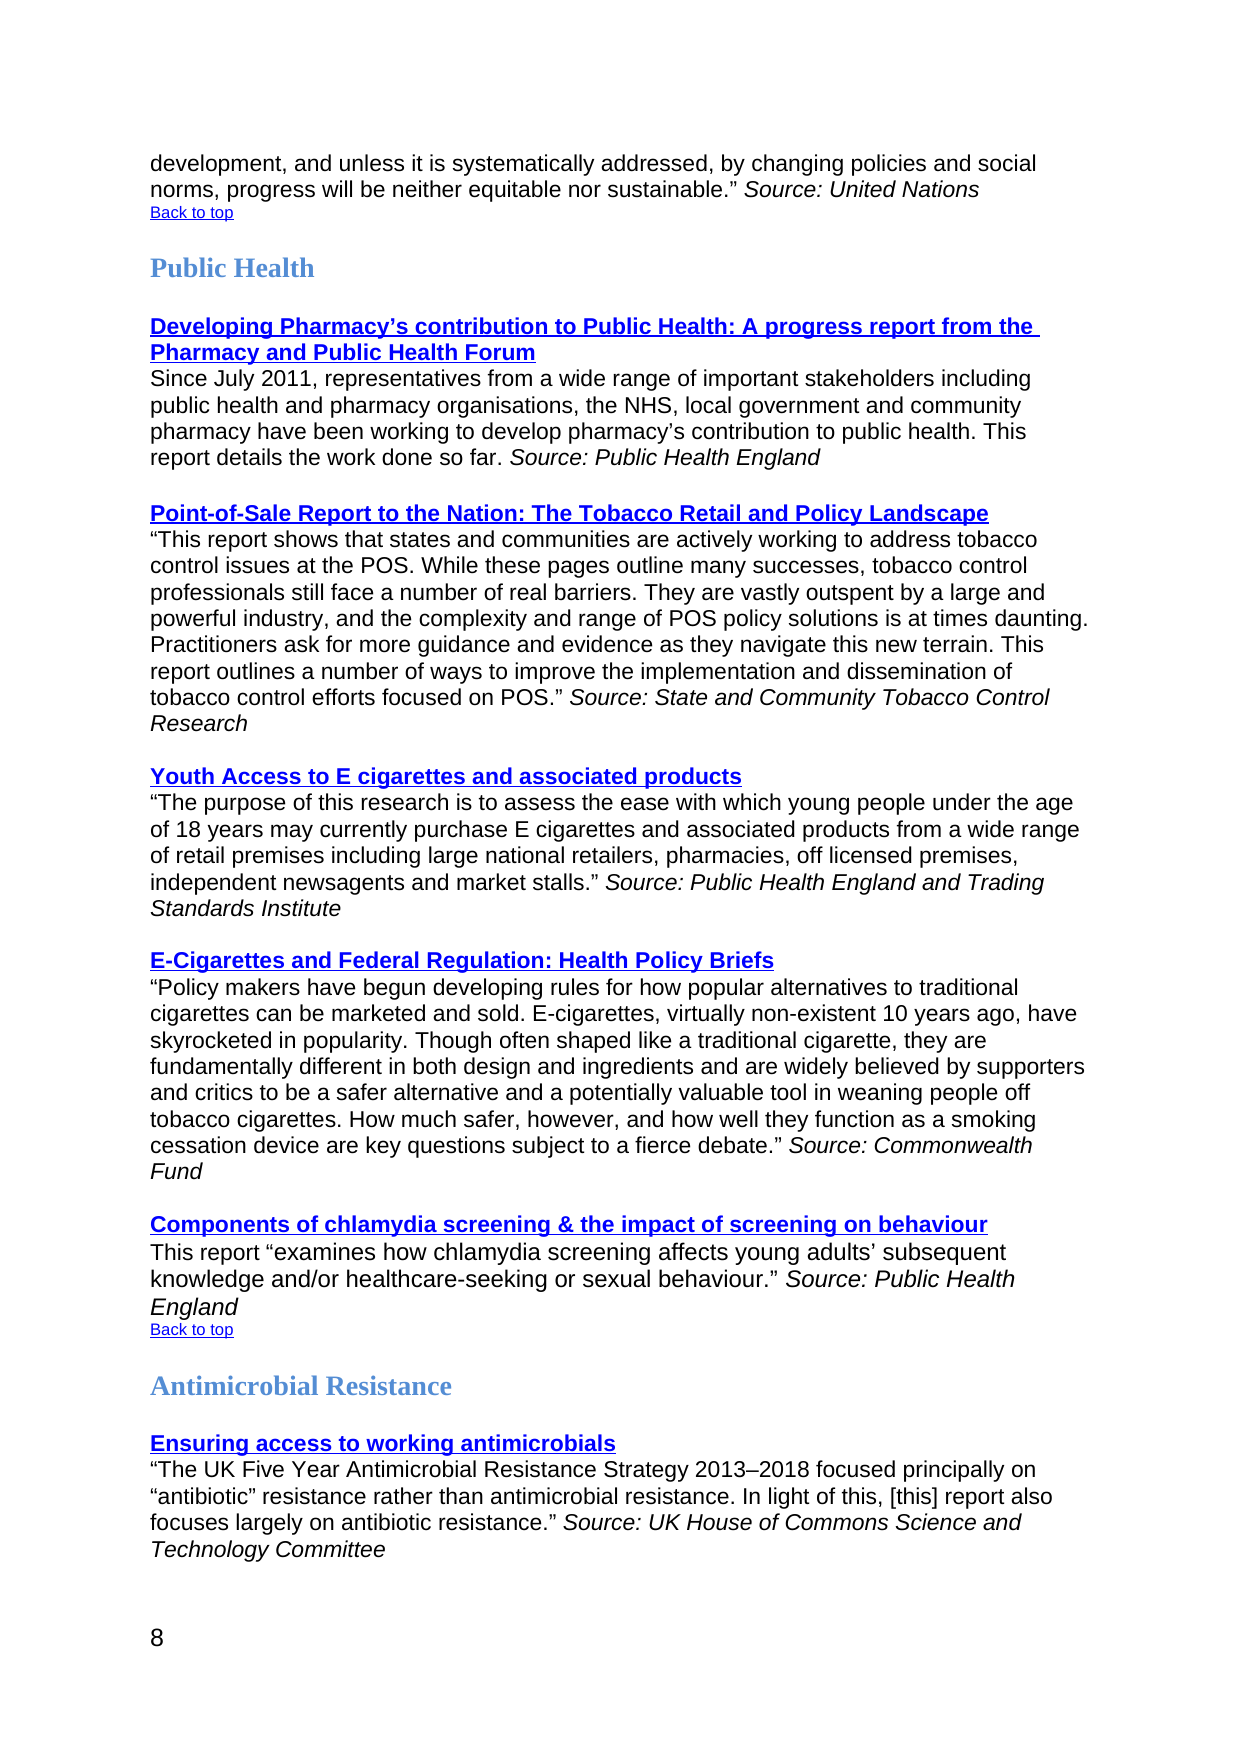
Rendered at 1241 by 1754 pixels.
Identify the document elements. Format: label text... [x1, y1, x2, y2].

text Back to top [150, 203, 1090, 222]
text “This report shows that states and communities are actively working to address tobacco control issues at the POS. While these pages outline many successes, tobacco control professionals still face a number of real barriers. They are vastly outspent by a large and powerful industry, and the complexity and range of POS policy solutions is at times daunting. Practitioners ask for more guidance and evidence as they navigate this new terrain. This report outlines a number of ways to improve the implementation and dissemination of tobacco control efforts focused on POS.” Source: State and Community Tobacco Control Research [150, 526, 1090, 737]
text Youth Access to E cigarettes and associated products [150, 763, 1090, 789]
text “The UK Five Year Antimicrobial Resistance Strategy 2013–2018 focused principally on “antibiotic” resistance rather than antimicrobial resistance. In light of this, [this] report also focuses largely on antibiotic resistance.” Source: UK House of Commons Science and Technology Committee [150, 1456, 1090, 1562]
text This report “examines how chlamydia screening affects young adults’ subsequent knowledge and/or healthcare-seeking or sexual behaviour.” Source: Public Health England [150, 1237, 1090, 1320]
text “Policy makers have begun developing rules for how popular alternatives to traditional cigarettes can be marketed and sold. E-cigarettes, virtually non-existent 10 years ago, have skyrocketed in popularity. Though often shaped like a traditional cigarette, they are fundamentally different in both design and ingredients and are widely believed by supporters and critics to be a safer alternative and a potentially valuable tool in weaning people off tobacco cigarettes. How much safer, however, and how well they function as a smoking cessation device are key questions subject to a fierce debate.” Source: Commonwealth Fund [150, 974, 1090, 1185]
text Components of chlamydia screening & the impact of screening on behaviour [150, 1211, 1090, 1237]
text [150, 150, 1090, 203]
text Point-of-Sale Report to the Nation: The Tobacco Retail and Policy Landscape [150, 499, 1090, 526]
text Ensuring access to working antimicrobials [150, 1430, 1090, 1456]
subtitle Public Health [150, 251, 1090, 283]
text Since July 2011, representatives from a wide range of important stakeholders including public health and pharmacy organisations, the NHS, local government and community pharmacy have been working to develop pharmacy’s contribution to public health. This report details the work done so far. Source: Public Health England [150, 365, 1090, 471]
subtitle Antimicrobial Resistance [150, 1368, 1090, 1401]
text E-Cigarettes and Federal Regulation: Health Policy Briefs [150, 947, 1090, 974]
text Back to top [150, 1320, 1090, 1339]
text Developing Pharmacy’s contribution to Public Health: A progress report from the Pharmacy and Public Health Forum [150, 313, 1090, 365]
text “The purpose of this research is to assess the ease with which young people under the age of 18 years may currently purchase E cigarettes and associated products from a wide range of retail premises including large national retailers, pharmacies, off licensed premises, independent newsagents and market stalls.” Source: Public Health England and Trading Standards Institute [150, 789, 1090, 921]
